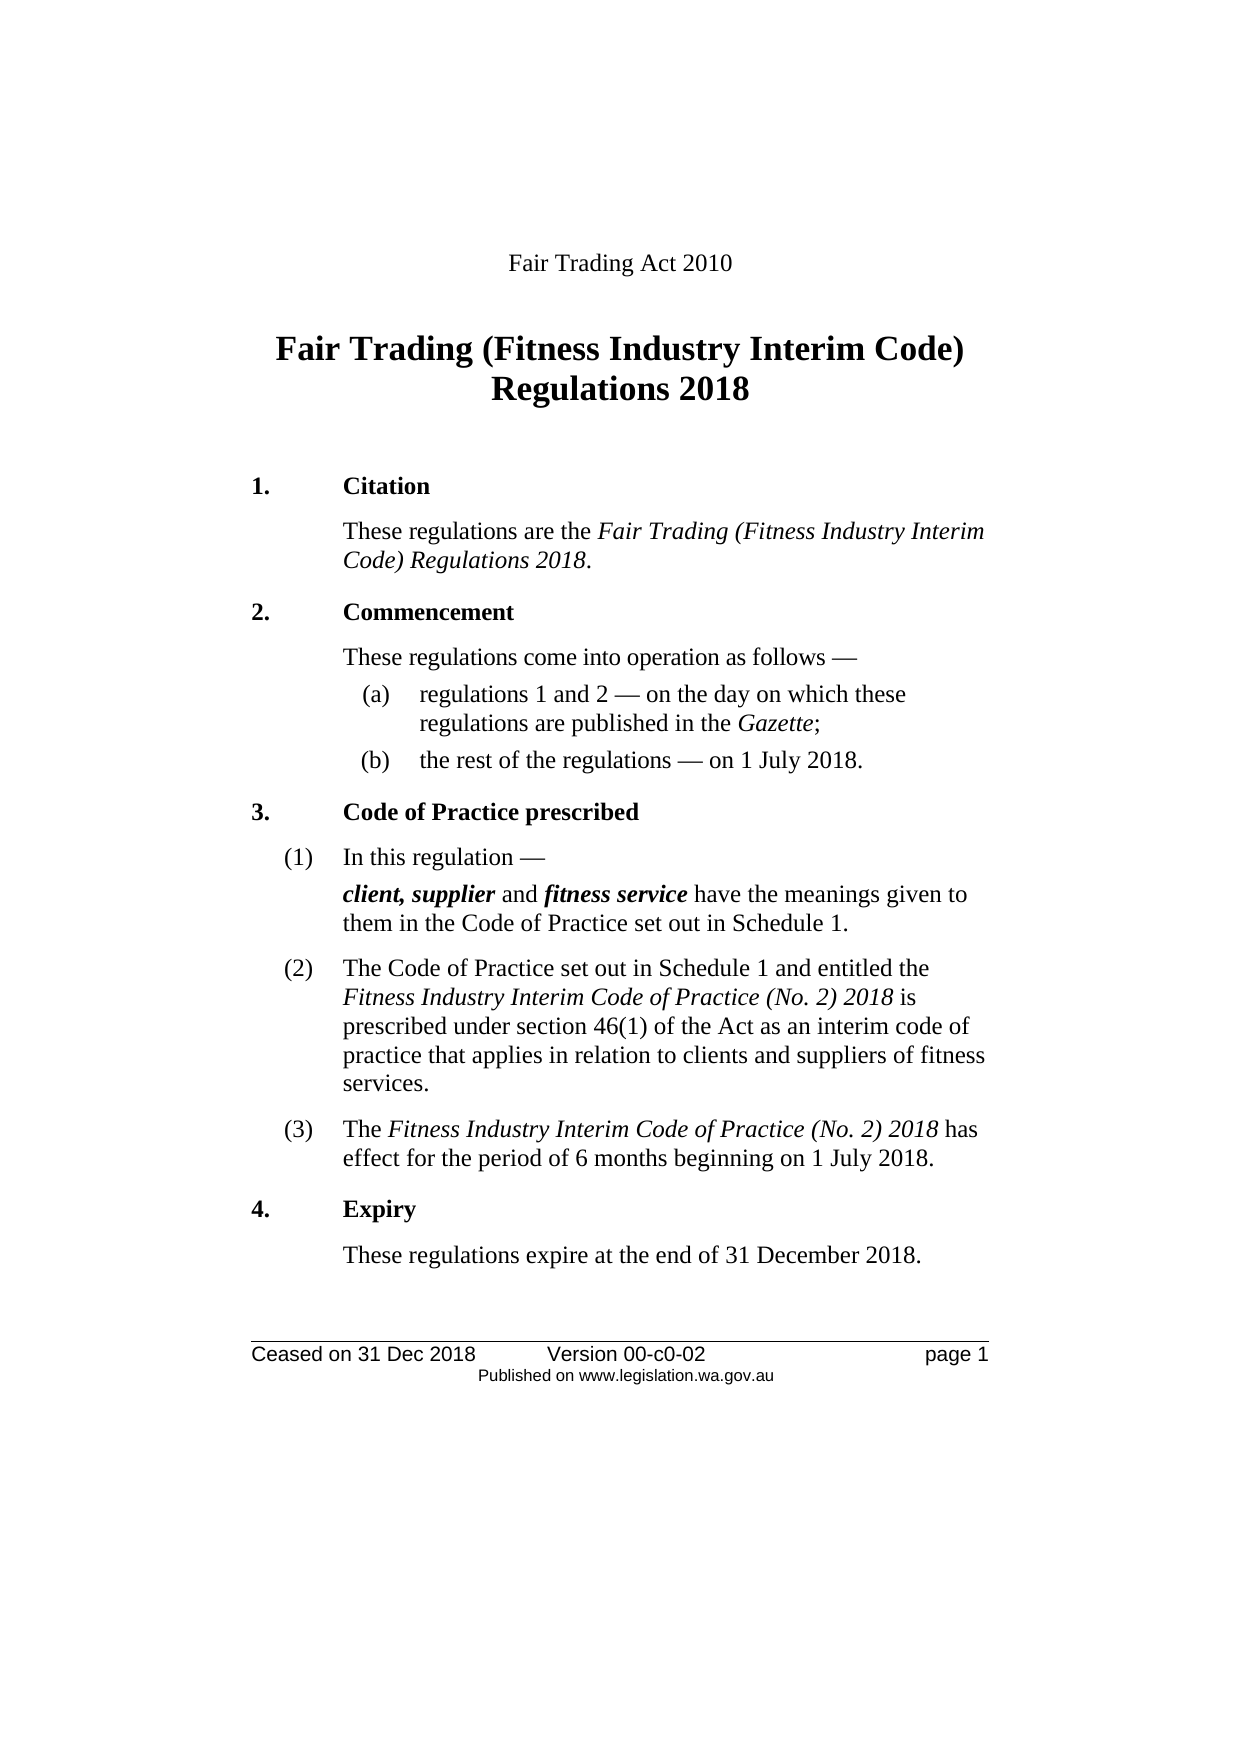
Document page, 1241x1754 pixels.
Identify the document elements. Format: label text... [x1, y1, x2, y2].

text (1) In this regulation — [251, 842, 989, 871]
text These regulations are the Fair Trading (Fitness Industry Interim Code) Regulations 2018. [251, 516, 989, 574]
text Fair Trading Act 2010 [251, 248, 989, 277]
subtitle 4. Expiry [251, 1194, 989, 1223]
text (b) the rest of the regulations — on 1 July 2018. [251, 745, 989, 774]
subtitle 3. Code of Practice prescribed [251, 797, 989, 826]
text (a) regulations 1 and 2 — on the day on which these regulations are published in the Gazette; [251, 679, 989, 737]
subtitle 1. Citation [251, 471, 989, 500]
text (2) The Code of Practice set out in Schedule 1 and entitled the Fitness Industry Interim Code of Practice (No. 2) 2018 is prescribed under section 46(1) of the Act as an interim code of practice that applies in relation to clients and suppliers of fitness services. [251, 953, 989, 1097]
text (3) The Fitness Industry Interim Code of Practice (No. 2) 2018 has effect for the period of 6 months beginning on 1 July 2018. [251, 1114, 989, 1171]
text These regulations expire at the end of 31 December 2018. [251, 1240, 989, 1268]
text These regulations come into operation as follows — [251, 642, 989, 671]
text Fair Trading (Fitness Industry Interim Code) Regulations 2018 [251, 327, 989, 408]
subtitle 2. Commencement [251, 597, 989, 626]
text client, supplier and fitness service have the meanings given to them in the Code of Practice set out in Schedule 1. [251, 879, 989, 937]
